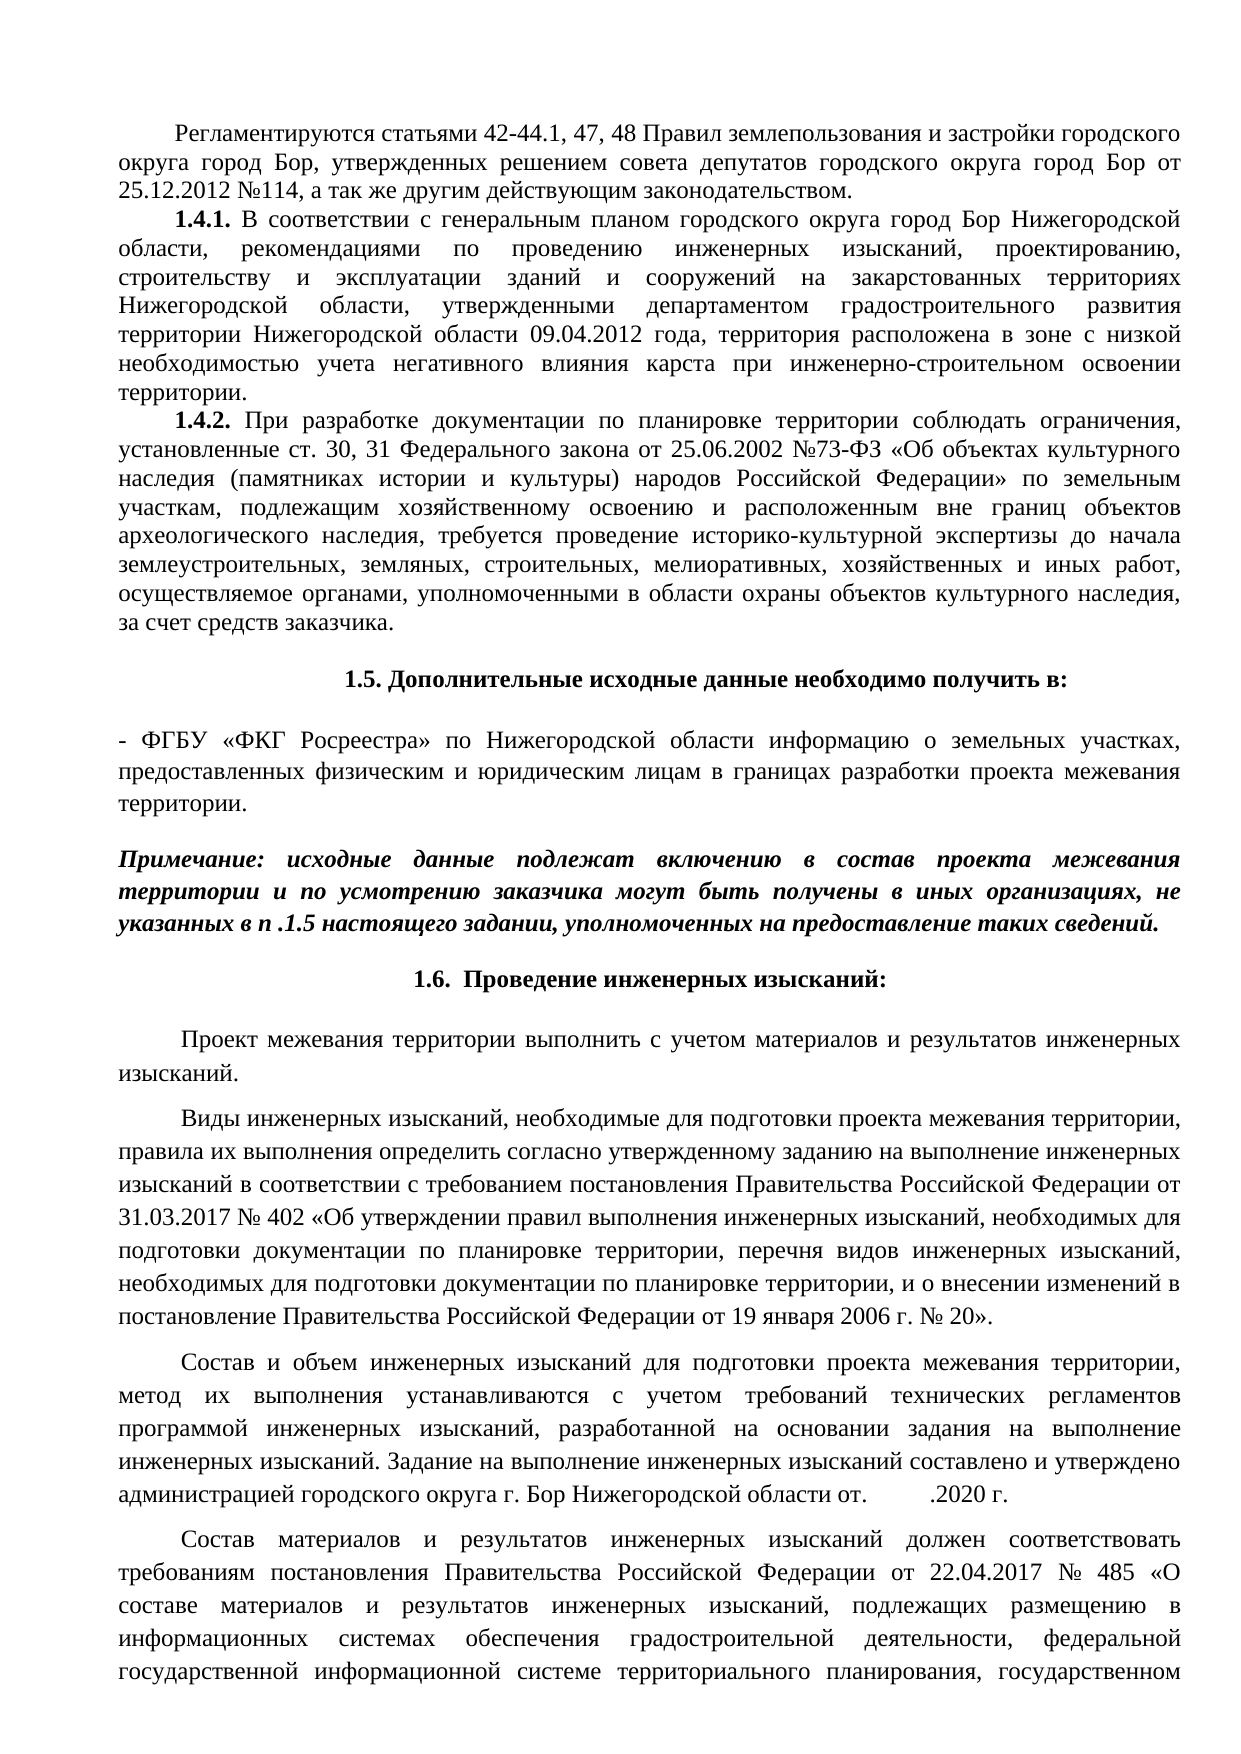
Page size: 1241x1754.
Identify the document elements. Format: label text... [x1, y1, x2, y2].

text Виды инженерных изысканий, необходимые для подготовки проекта межевания территории, правила их выполнения определить согласно утвержденному заданию на выполнение инженерных изысканий в соответствии с требованием постановления Правительства Российской Федерации от 31.03.2017 № 402 «Об утверждении правил выполнения инженерных изысканий, необходимых для подготовки документации по планировке территории, перечня видов инженерных изысканий, необходимых для подготовки документации по планировке территории, и о внесении изменений в постановление Правительства Российской Федерации от 19 января 2006 г. № 20». [118, 1103, 1182, 1330]
text Примечание: исходные данные подлежат включению в состав проекта межевания территории и по усмотрению заказчика могут быть получены в иных организациях, не указанных в п .1.5 настоящего задании, уполномоченных на предоставление таких сведений. [118, 844, 1182, 936]
text - ФГБУ «ФКГ Росреестра» по Нижегородской области информацию о земельных участках, предоставленных физическим и юридическим лицам в границах разработки проекта межевания территории. [118, 725, 1182, 817]
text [118, 1524, 1182, 1685]
text 1.5. Дополнительные исходные данные необходимо получить в: [231, 664, 1182, 693]
text Регламентируются статьями 42-44.1, 47, 48 Правил землепользования и застройки городского округа город Бор, утвержденных решением совета депутатов городского округа город Бор от 25.12.2012 №114, а так же другим действующим законодательством. [118, 118, 1182, 204]
text 1.6. Проведение инженерных изысканий: [118, 964, 1182, 993]
text 1.4.1. В соответствии с генеральным планом городского округа город Бор Нижегородской области, рекомендациями по проведению инженерных изысканий, проектированию, строительству и эксплуатации зданий и сооружений на закарстованных территориях Нижегородской области, утвержденными департаментом градостроительного развития территории Нижегородской области 09.04.2012 года, территория расположена в зоне с низкой необходимостью учета негативного влияния карста при инженерно-строительном освоении территории. [118, 204, 1182, 406]
text Состав и объем инженерных изысканий для подготовки проекта межевания территории, метод их выполнения устанавливаются с учетом требований технических регламентов программой инженерных изысканий, разработанной на основании задания на выполнение инженерных изысканий. Задание на выполнение инженерных изысканий составлено и утверждено администрацией городского округа г. Бор Нижегородской области от. .2020 г. [118, 1347, 1182, 1508]
text 1.4.2. При разработке документации по планировке территории соблюдать ограничения, установленные ст. 30, 31 Федерального закона от 25.06.2002 №73-ФЗ «Об объектах культурного наследия (памятниках истории и культуры) народов Российской Федерации» по земельным участкам, подлежащим хозяйственному освоению и расположенным вне границ объектов археологического наследия, требуется проведение историко-культурной экспертизы до начала землеустроительных, земляных, строительных, мелиоративных, хозяйственных и иных работ, осуществляемое органами, уполномоченными в области охраны объектов культурного наследия, за счет средств заказчика. [118, 406, 1182, 636]
text Проект межевания территории выполнить с учетом материалов и результатов инженерных изысканий. [118, 1024, 1182, 1086]
